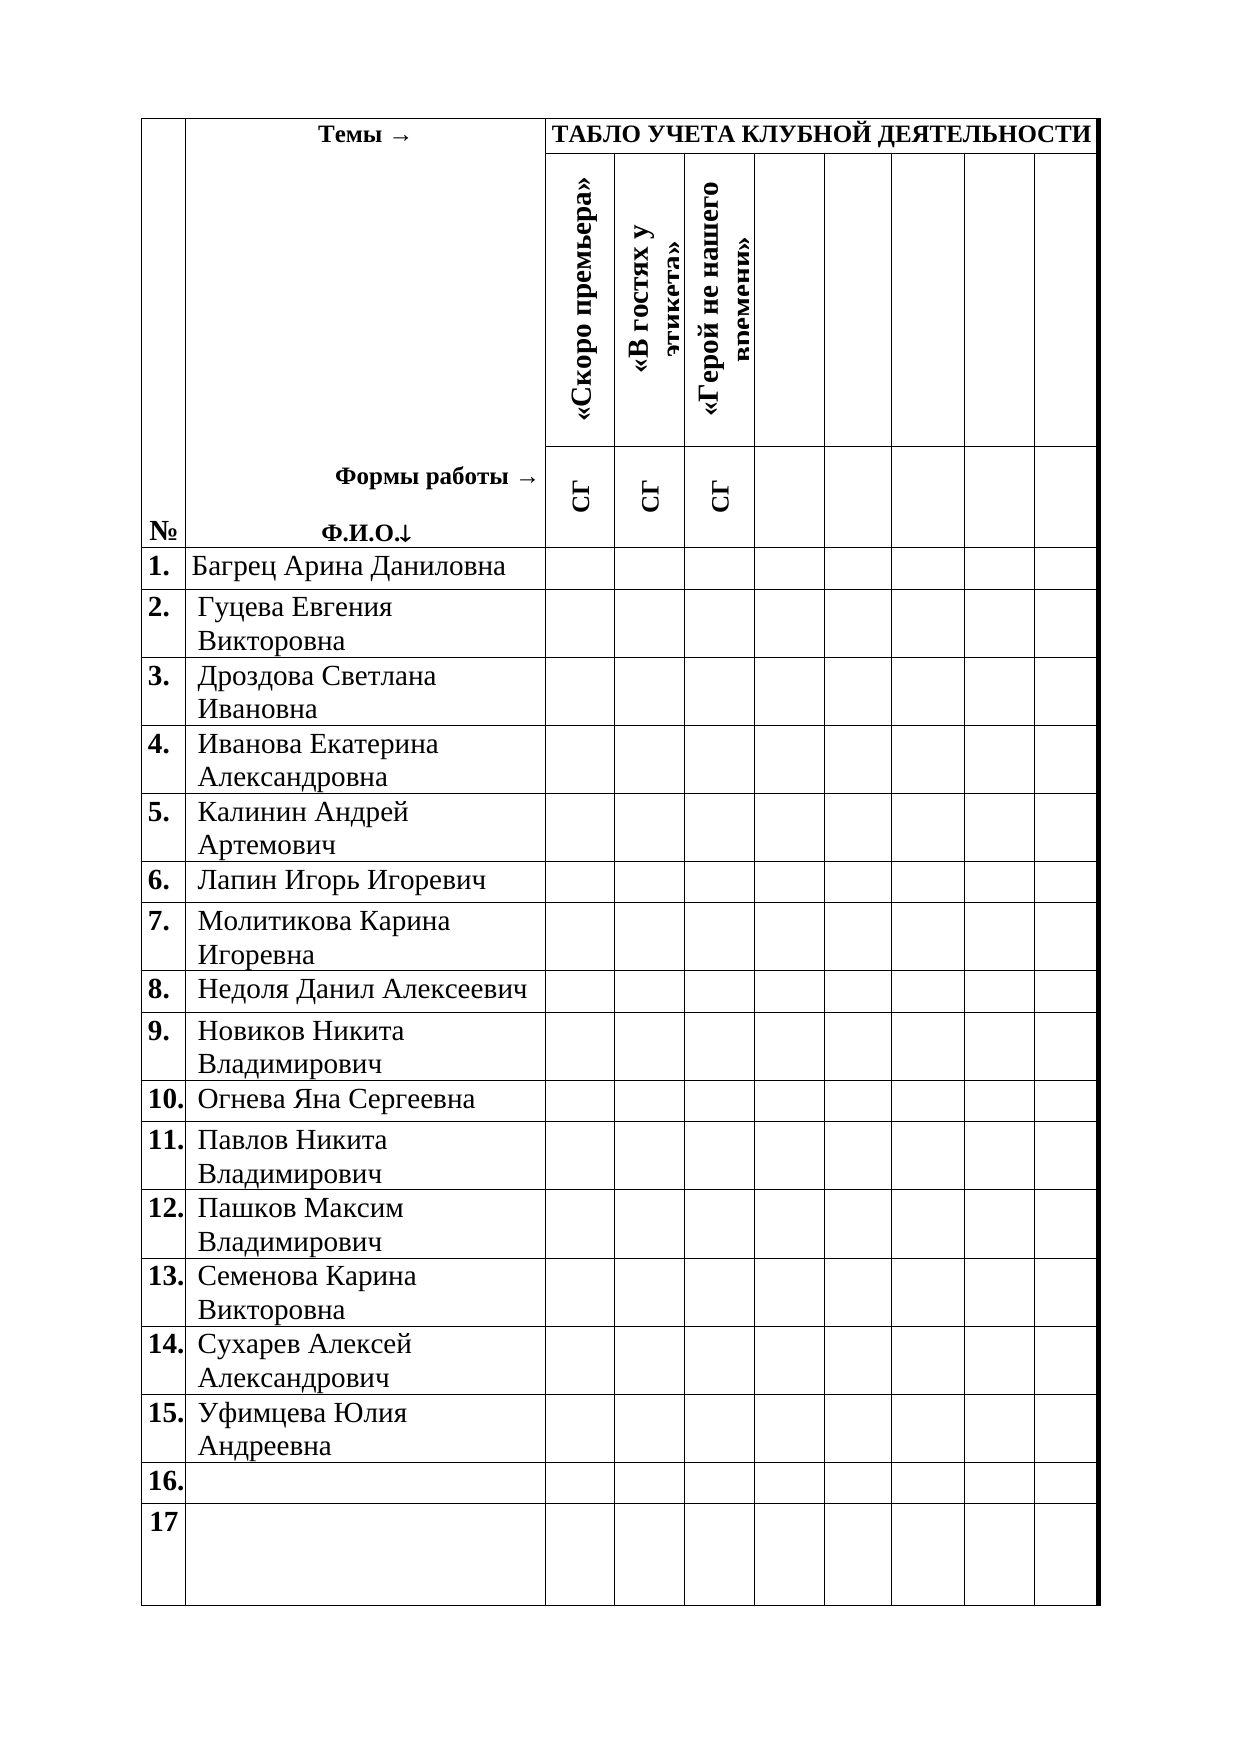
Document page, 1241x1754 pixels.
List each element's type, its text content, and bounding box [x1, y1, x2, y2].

table_cell [685, 862, 754, 902]
table_cell [825, 1122, 891, 1189]
table_cell [615, 794, 684, 861]
table_cell Молитикова Карина Игоревна [186, 903, 545, 970]
table_cell [825, 1504, 891, 1605]
table_cell [685, 794, 754, 861]
table_cell Недоля Данил Алексеевич [186, 971, 545, 1012]
table_cell [685, 1504, 754, 1605]
table_cell [755, 862, 824, 902]
table_cell [685, 590, 754, 657]
table_cell [892, 726, 964, 793]
table_cell [755, 903, 824, 970]
table_cell [685, 1190, 754, 1257]
table_cell [825, 1463, 891, 1503]
table_cell [825, 971, 891, 1012]
table_cell Огнева Яна Сергеевна [186, 1081, 545, 1121]
table_cell [965, 1013, 1034, 1080]
table_cell [965, 1122, 1034, 1189]
table_cell [825, 1395, 891, 1462]
table_cell [965, 548, 1034, 588]
table_cell [1035, 726, 1096, 793]
table_cell [1035, 1081, 1096, 1121]
table_cell [825, 1013, 891, 1080]
table_cell [965, 1463, 1034, 1503]
table_cell [892, 794, 964, 861]
table_cell [1035, 1259, 1096, 1326]
table_cell [142, 1259, 185, 1326]
table_cell [965, 862, 1034, 902]
table_cell [965, 447, 1034, 547]
table_cell СГ [546, 447, 614, 547]
table_cell [546, 1259, 614, 1326]
table_cell [965, 1504, 1034, 1605]
table_cell [755, 658, 824, 725]
table_cell [892, 548, 964, 588]
table_cell [892, 1122, 964, 1189]
table_cell [1035, 1013, 1096, 1080]
table_cell [755, 548, 824, 588]
table_cell [1035, 1504, 1096, 1605]
table_cell [892, 1463, 964, 1503]
table_cell Сухарев Алексей Александрович [186, 1327, 545, 1394]
table_cell [685, 1327, 754, 1394]
table_cell [965, 726, 1034, 793]
table_cell [142, 590, 185, 657]
table_cell Семенова Карина Викторовна [186, 1259, 545, 1326]
table_cell [142, 903, 185, 970]
table_cell [685, 1081, 754, 1121]
table_cell [825, 862, 891, 902]
table_cell СГ [685, 447, 754, 547]
table_cell [615, 1327, 684, 1394]
table_cell [546, 658, 614, 725]
table_cell [546, 548, 614, 588]
table_cell [825, 590, 891, 657]
table_cell [615, 1013, 684, 1080]
table_cell Дроздова Светлана Ивановна [186, 658, 545, 725]
table_cell [615, 903, 684, 970]
table_cell [546, 971, 614, 1012]
table_cell [755, 1327, 824, 1394]
table_cell [685, 1463, 754, 1503]
table_cell [825, 1190, 891, 1257]
table_cell [615, 1081, 684, 1121]
table_cell [685, 1122, 754, 1189]
table_cell [1035, 154, 1096, 446]
table_cell [892, 1327, 964, 1394]
table_cell [965, 794, 1034, 861]
table_cell [825, 1327, 891, 1394]
table_cell [892, 447, 964, 547]
table_cell [1035, 903, 1096, 970]
table_cell [142, 548, 185, 588]
table_cell [685, 658, 754, 725]
table_cell Пашков Максим Владимирович [186, 1190, 545, 1257]
table_cell [755, 1259, 824, 1326]
table_cell [546, 590, 614, 657]
table_cell [755, 1081, 824, 1121]
table_cell [825, 658, 891, 725]
table_cell [142, 1395, 185, 1462]
table_cell [615, 1259, 684, 1326]
table_cell [685, 1395, 754, 1462]
table_cell [825, 154, 891, 446]
table_cell [892, 1081, 964, 1121]
table_cell [142, 1463, 185, 1503]
table_header Темы → [186, 119, 545, 446]
table_cell [685, 1013, 754, 1080]
table_cell [615, 726, 684, 793]
table_cell [1035, 658, 1096, 725]
table_cell [755, 1122, 824, 1189]
table_cell [142, 862, 185, 902]
table_cell [892, 862, 964, 902]
table_cell 17 [142, 1504, 185, 1605]
table_cell [142, 1081, 185, 1121]
table_cell [825, 1081, 891, 1121]
table_cell Багрец Арина Даниловна [186, 548, 545, 588]
table_cell [965, 1395, 1034, 1462]
table_cell [1035, 862, 1096, 902]
table_cell [755, 1395, 824, 1462]
table_cell Уфимцева Юлия Андреевна [186, 1395, 545, 1462]
table_cell [825, 1259, 891, 1326]
table_cell [685, 903, 754, 970]
table_cell [615, 971, 684, 1012]
table_cell Павлов Никита Владимирович [186, 1122, 545, 1189]
table_cell «Герой не нашего времени» [685, 154, 754, 446]
table_cell [755, 726, 824, 793]
table_cell [685, 548, 754, 588]
table_cell [825, 726, 891, 793]
table_cell [892, 903, 964, 970]
table_cell [546, 1122, 614, 1189]
table_cell [615, 1463, 684, 1503]
table_cell [186, 1504, 545, 1605]
table_cell «Скоро премьера» [546, 154, 614, 446]
table_cell [615, 862, 684, 902]
table_cell [755, 1504, 824, 1605]
table_cell [892, 1013, 964, 1080]
table_cell [892, 971, 964, 1012]
table_cell [615, 1504, 684, 1605]
table_cell [546, 1463, 614, 1503]
table_cell [615, 1395, 684, 1462]
table_cell [1035, 1395, 1096, 1462]
table_cell Калинин Андрей Артемович [186, 794, 545, 861]
table_cell [1035, 971, 1096, 1012]
table_cell [965, 658, 1034, 725]
table_cell [755, 1013, 824, 1080]
table_cell [965, 1190, 1034, 1257]
table_cell [615, 1190, 684, 1257]
table_cell [755, 590, 824, 657]
table_header № [142, 119, 185, 547]
table_cell [142, 794, 185, 861]
table_cell [1035, 548, 1096, 588]
table_cell [546, 1013, 614, 1080]
table_cell [142, 1190, 185, 1257]
table_cell [546, 1395, 614, 1462]
table_cell [142, 1327, 185, 1394]
table_cell [1035, 447, 1096, 547]
table_cell [546, 726, 614, 793]
table_cell [892, 1504, 964, 1605]
table_cell [965, 971, 1034, 1012]
table_cell Формы работы → Ф.И.О. [186, 446, 545, 547]
table_cell [892, 1259, 964, 1326]
table_cell [615, 548, 684, 588]
table_cell [615, 658, 684, 725]
table_cell [892, 154, 964, 446]
table_cell [825, 548, 891, 588]
table_cell [755, 154, 824, 446]
table_cell [825, 794, 891, 861]
table_cell [546, 1327, 614, 1394]
table_cell [825, 447, 891, 547]
table_cell [965, 590, 1034, 657]
table_cell Иванова Екатерина Александровна [186, 726, 545, 793]
table_cell [685, 726, 754, 793]
table_cell Новиков Никита Владимирович [186, 1013, 545, 1080]
table_cell [546, 1081, 614, 1121]
table_cell [546, 794, 614, 861]
table_cell [892, 1190, 964, 1257]
table_cell [685, 971, 754, 1012]
table_cell [615, 1122, 684, 1189]
table_cell [965, 1081, 1034, 1121]
table_cell [755, 794, 824, 861]
table_cell [1035, 1190, 1096, 1257]
table_cell [142, 726, 185, 793]
table_cell [892, 590, 964, 657]
table_cell [1035, 1463, 1096, 1503]
table_cell Гуцева Евгения Викторовна [186, 590, 545, 657]
table_cell [965, 1327, 1034, 1394]
table_cell [965, 154, 1034, 446]
table_cell Лапин Игорь Игоревич [186, 862, 545, 902]
table_header ТАБЛО УЧЕТА КЛУБНОЙ ДЕЯТЕЛЬНОСТИ [546, 119, 1096, 152]
table_cell [546, 1190, 614, 1257]
table_cell [615, 590, 684, 657]
table_cell [755, 971, 824, 1012]
table_cell «В гостях у этикета» [615, 154, 684, 446]
table_cell [892, 1395, 964, 1462]
table_cell СГ [615, 447, 684, 547]
table_cell [825, 903, 891, 970]
table_cell [965, 1259, 1034, 1326]
table_cell [1035, 590, 1096, 657]
table_cell [1035, 1327, 1096, 1394]
table_cell [142, 658, 185, 725]
table_cell [892, 658, 964, 725]
table_cell [1035, 1122, 1096, 1189]
table_cell [1035, 794, 1096, 861]
table_cell [755, 1190, 824, 1257]
table_cell [546, 903, 614, 970]
table_cell [186, 1463, 545, 1503]
table_cell [685, 1259, 754, 1326]
table_cell [142, 971, 185, 1012]
table_cell [546, 1504, 614, 1605]
table_cell [755, 1463, 824, 1503]
table_cell [142, 1013, 185, 1080]
table_cell [142, 1122, 185, 1189]
table_cell [755, 447, 824, 547]
table_cell [546, 862, 614, 902]
table_cell [965, 903, 1034, 970]
